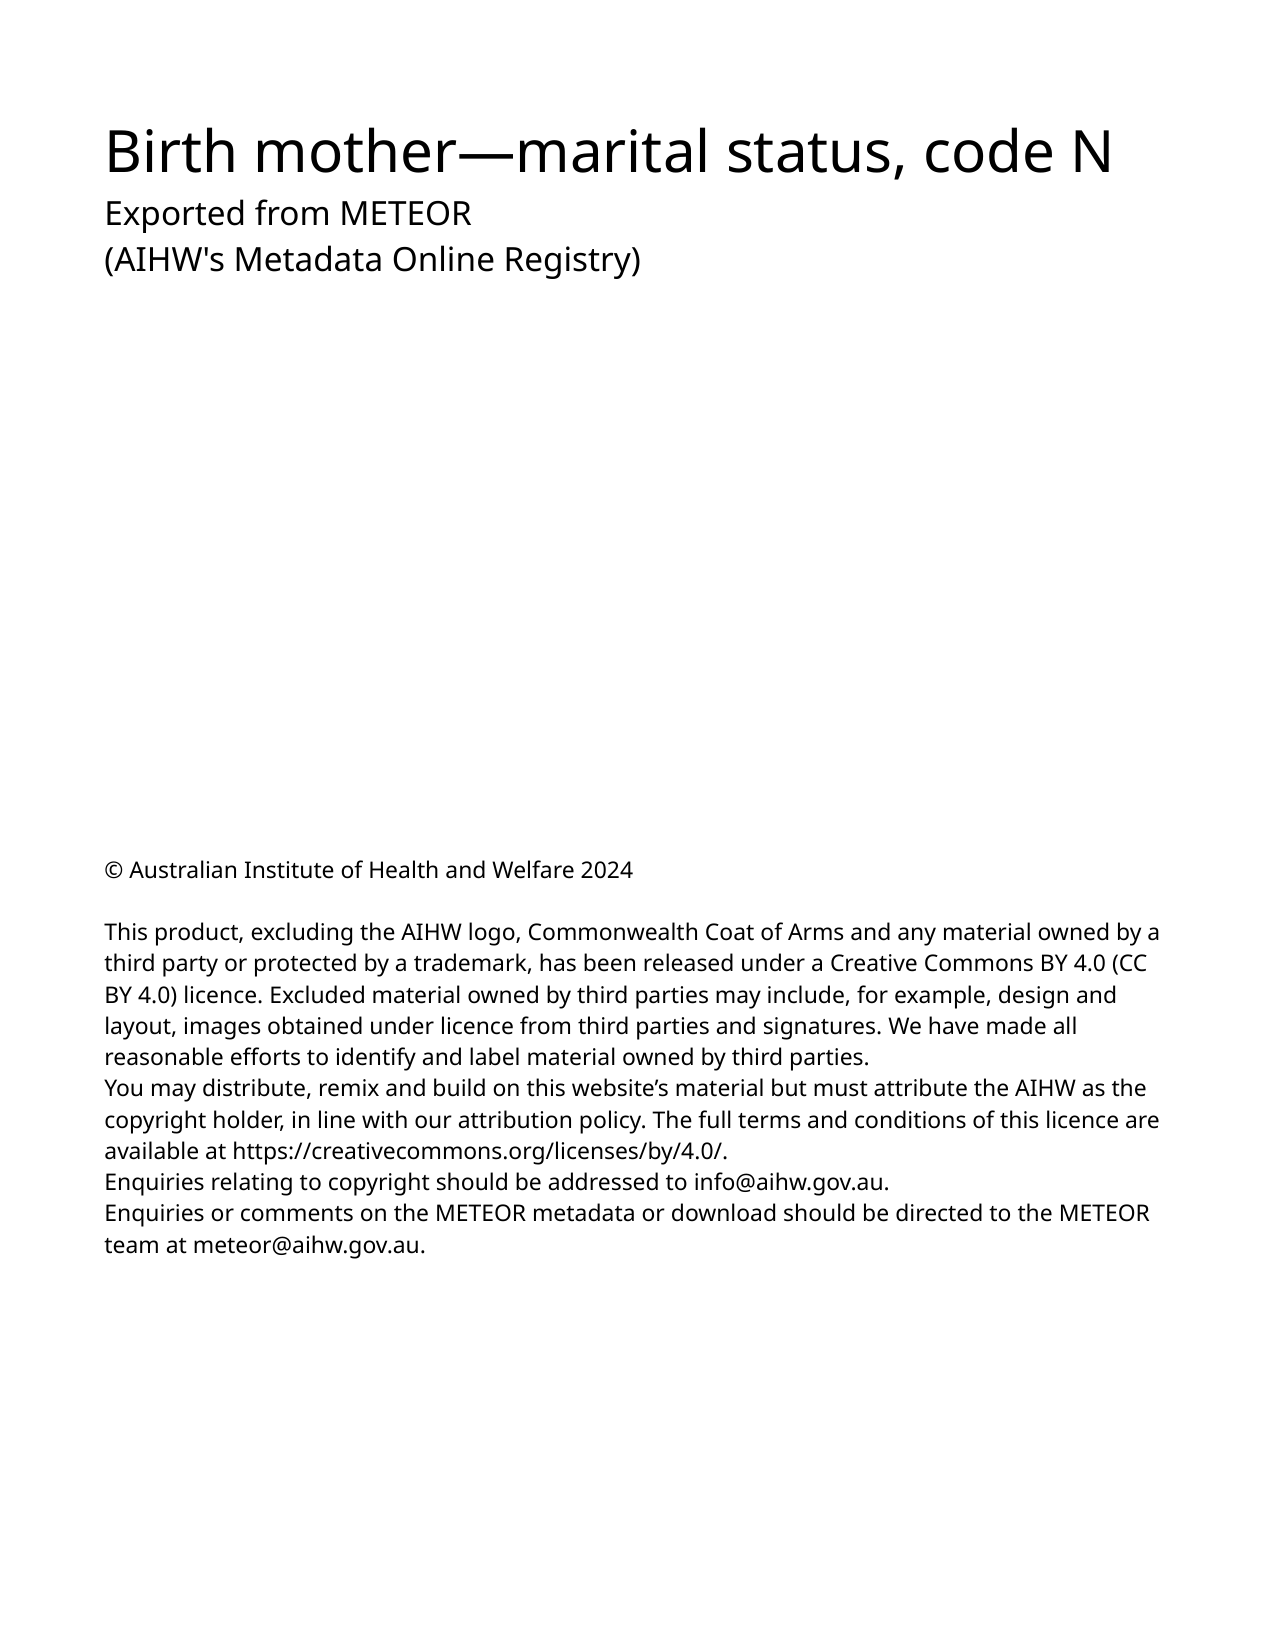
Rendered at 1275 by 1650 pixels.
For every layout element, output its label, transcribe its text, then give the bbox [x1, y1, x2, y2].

text © Australian Institute of Health and Welfare 2024 [104, 854, 1171, 885]
subtitle (AIHW's Metadata Online Registry) [104, 235, 1171, 281]
subtitle Exported from METEOR [104, 190, 1171, 235]
text You may distribute, remix and build on this website’s material but must attribute the AIHW as the copyright holder, in line with our attribution policy. The full terms and conditions of this licence are available at https://creativecommons.org/licenses/by/4.0/. [104, 1072, 1171, 1166]
text Enquiries or comments on the METEOR metadata or download should be directed to the METEOR team at meteor@aihw.gov.au. [104, 1197, 1171, 1260]
title Birth mother—marital status, code N [104, 110, 1171, 190]
text This product, excluding the AIHW logo, Commonwealth Coat of Arms and any material owned by a third party or protected by a trademark, has been released under a Creative Commons BY 4.0 (CC BY 4.0) licence. Excluded material owned by third parties may include, for example, design and layout, images obtained under licence from third parties and signatures. We have made all reasonable efforts to identify and label material owned by third parties. [104, 916, 1171, 1072]
text Enquiries relating to copyright should be addressed to info@aihw.gov.au. [104, 1166, 1171, 1197]
